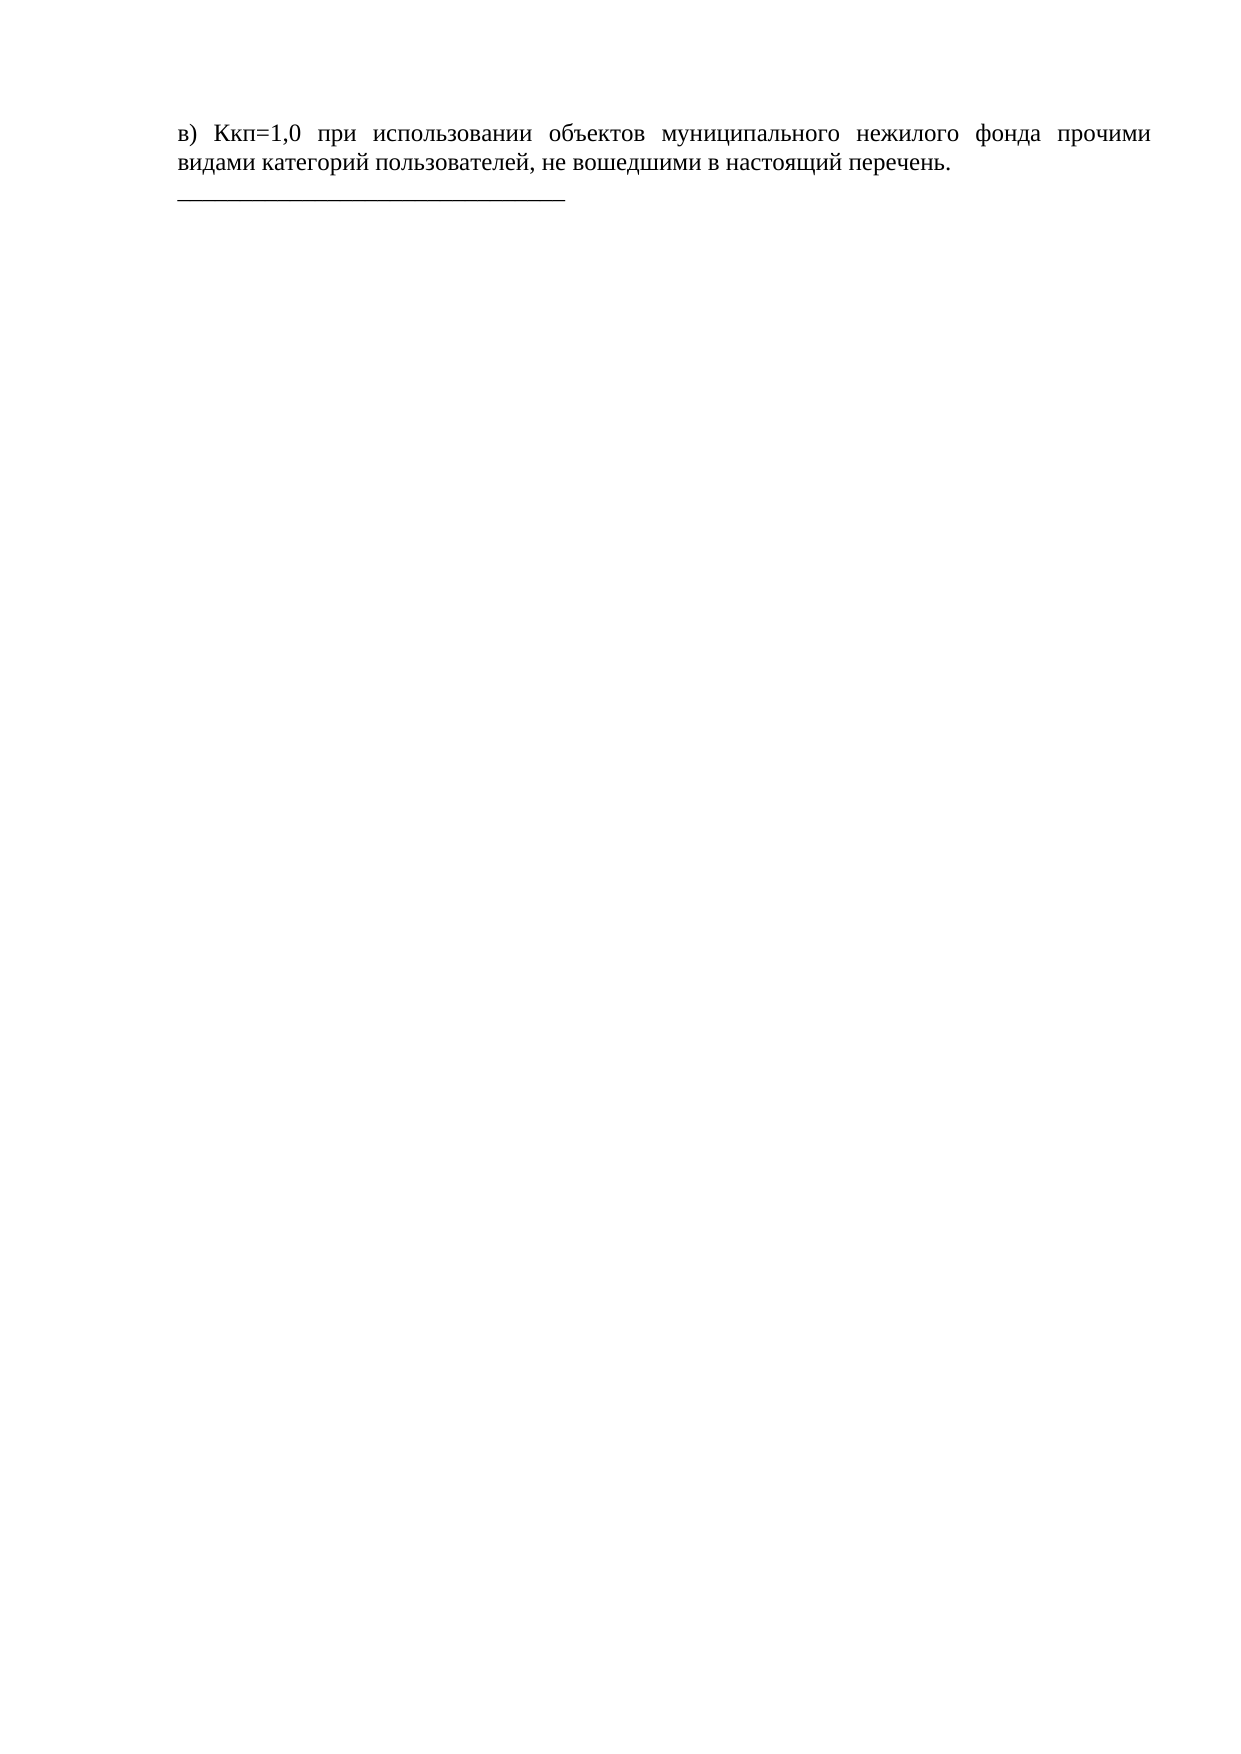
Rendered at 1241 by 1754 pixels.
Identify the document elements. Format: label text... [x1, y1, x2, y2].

text _______________________________ [177, 176, 1152, 204]
text в) Ккп=1,0 при использовании объектов муниципального нежилого фонда прочими видами категорий пользователей, не вошедшими в настоящий перечень. [177, 118, 1152, 176]
